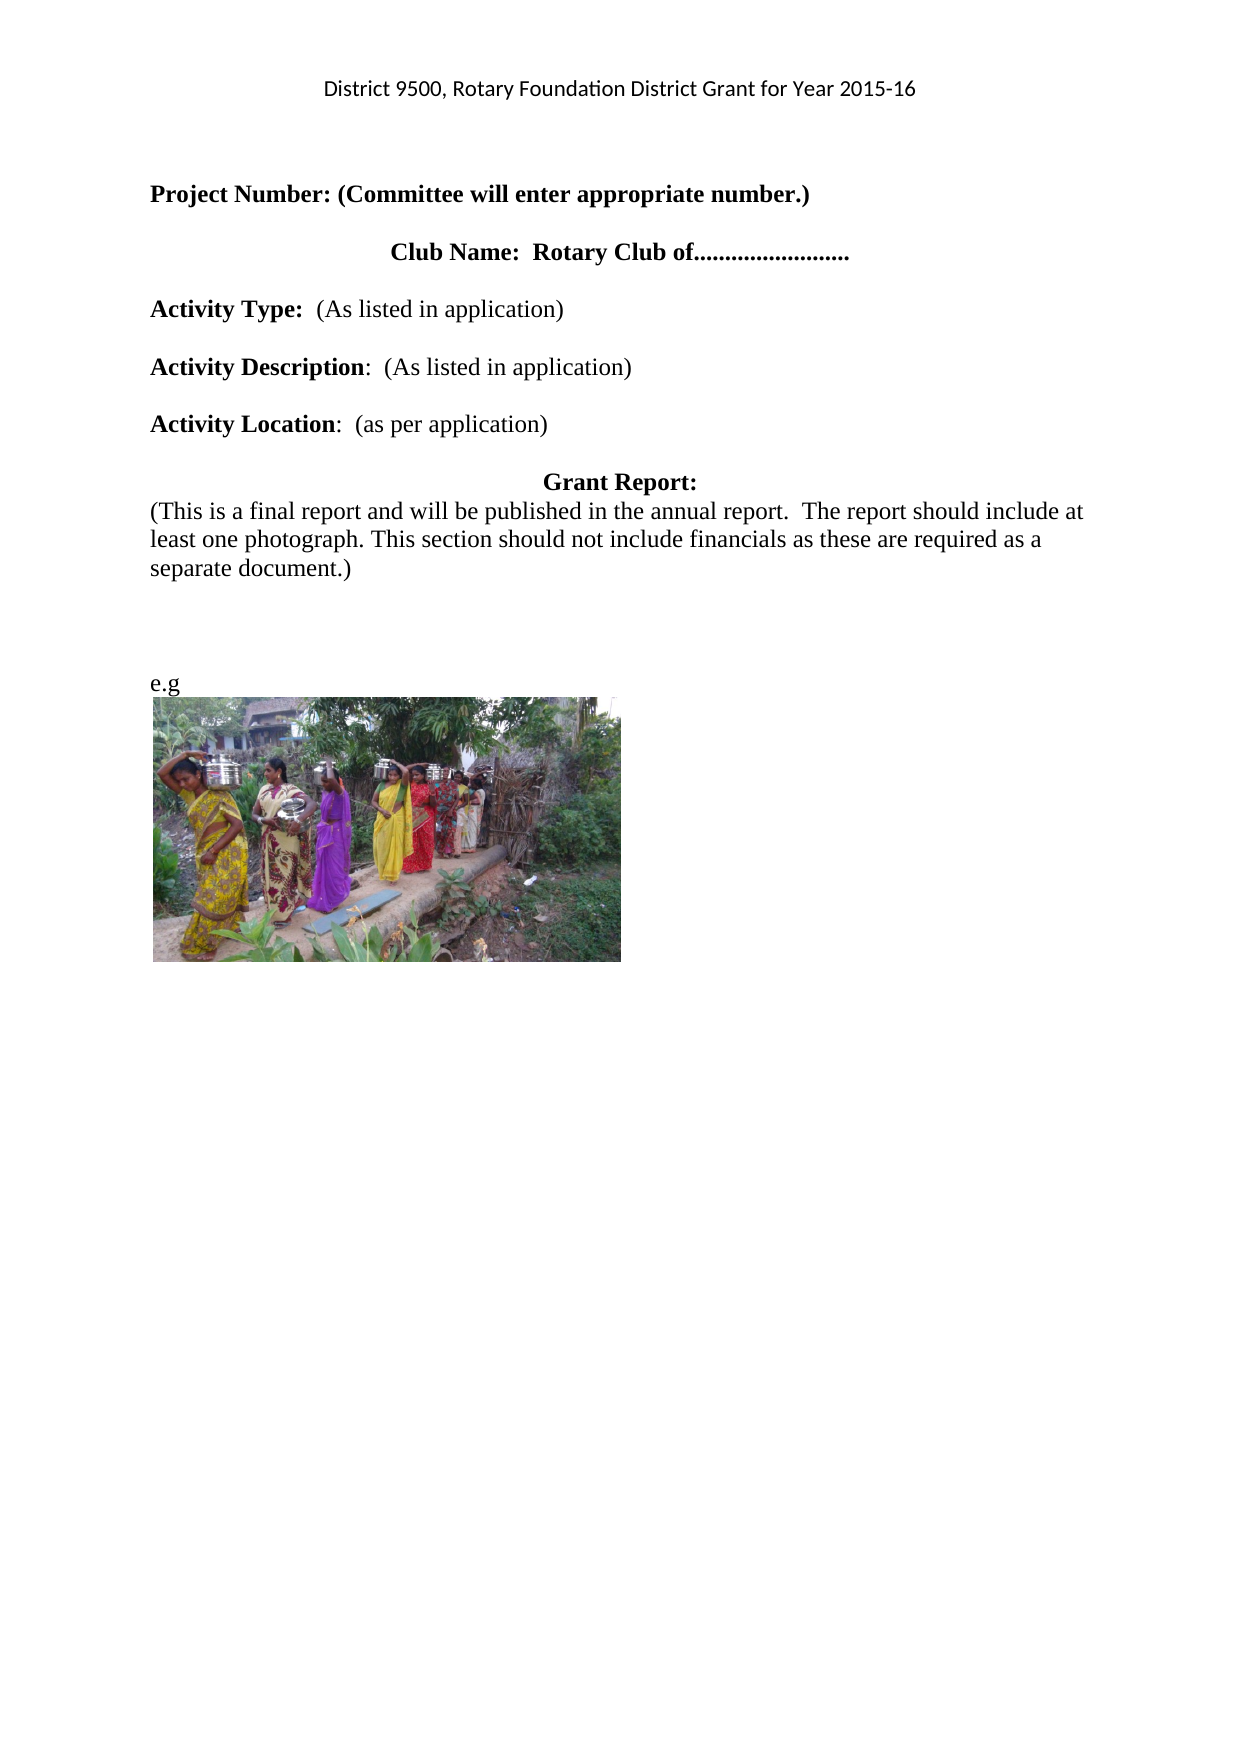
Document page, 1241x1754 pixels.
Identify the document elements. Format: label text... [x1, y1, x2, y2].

picture [153, 697, 621, 962]
text Grant Report: [150, 467, 1090, 496]
text Activity Description: (As listed in application) [150, 352, 1090, 381]
text Club Name: Rotary Club of......................... [150, 237, 1090, 266]
text Project Number: (Committee will enter appropriate number.) [150, 179, 1090, 208]
text (This is a final report and will be published in the annual report. The report should include at least one photograph. This section should not include financials as these are required as a separate document.) [150, 496, 1090, 582]
text e.g [150, 668, 1090, 697]
text Activity Location: (as per application) [150, 409, 1090, 438]
text Activity Type: (As listed in application) [150, 294, 1090, 323]
